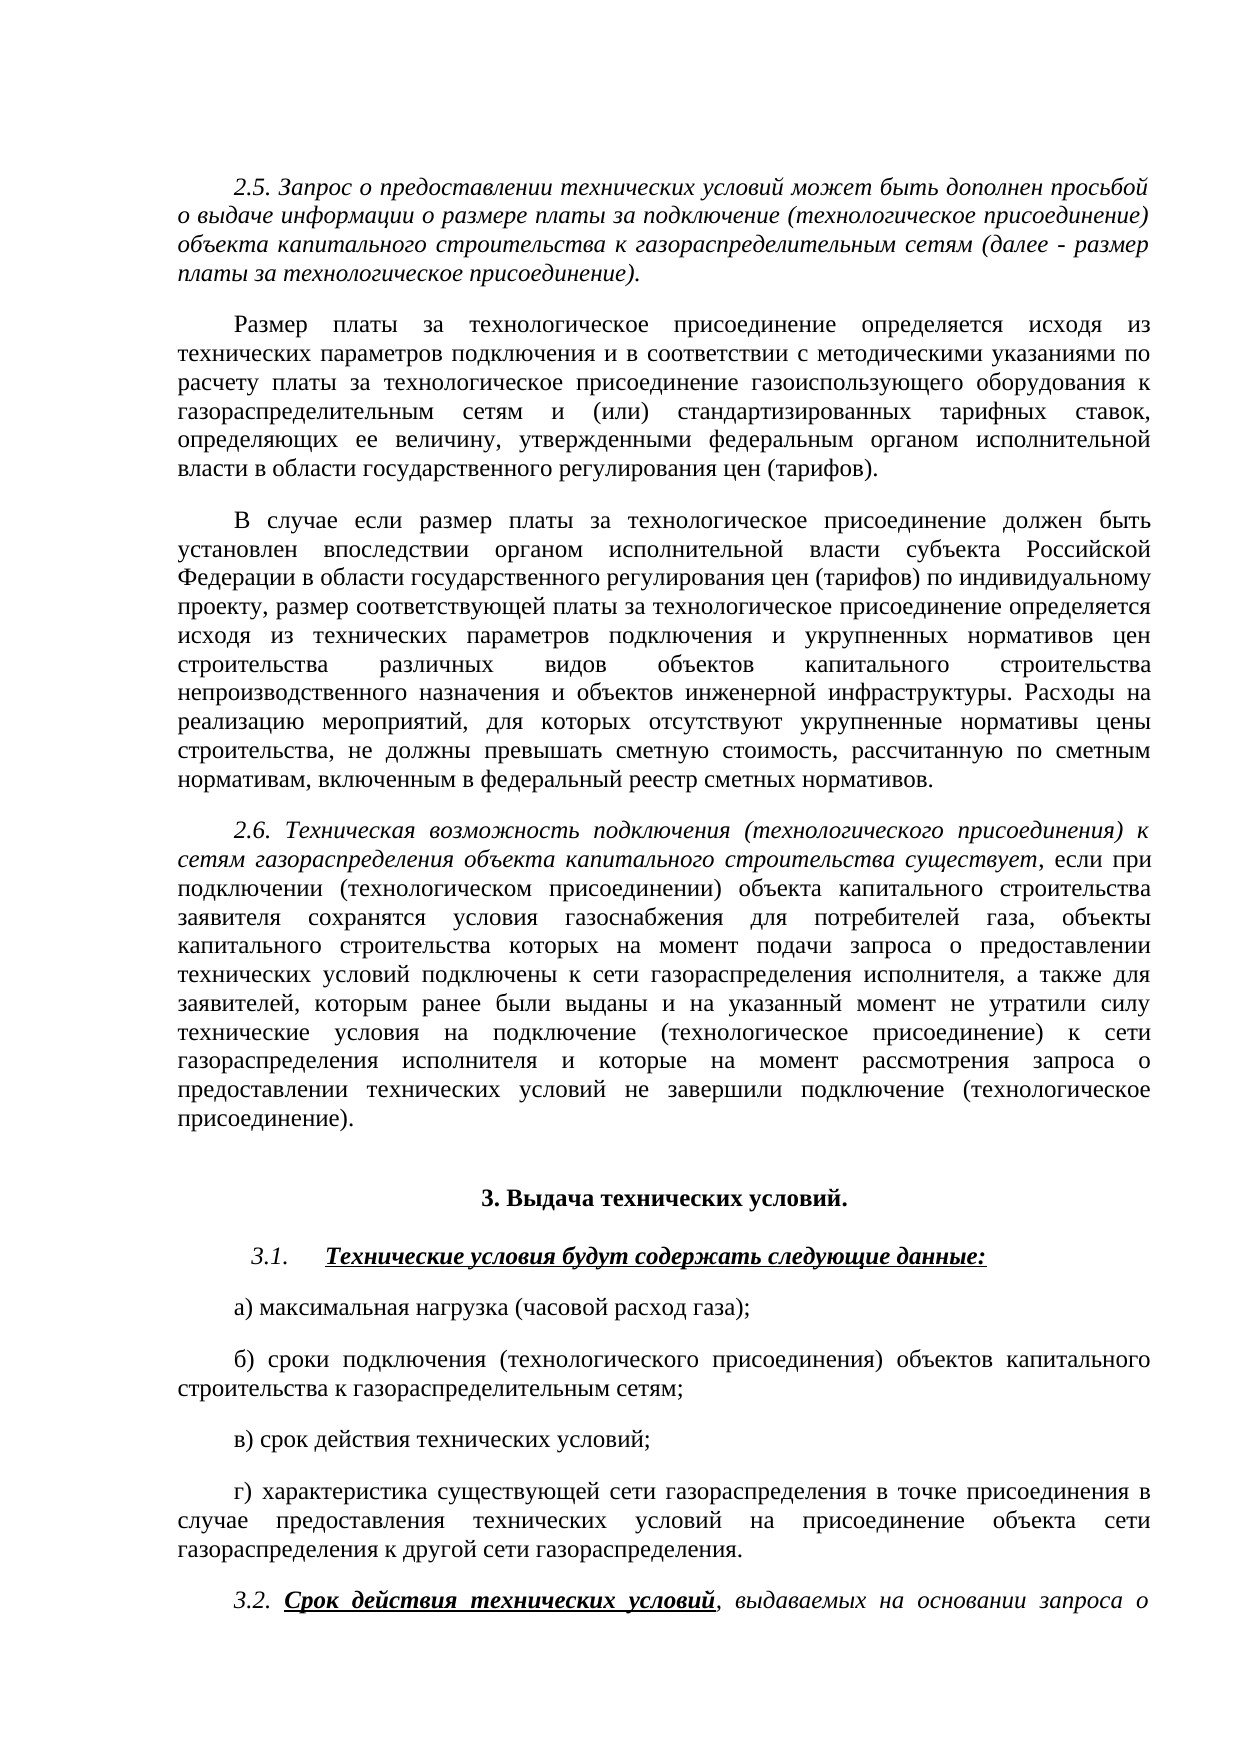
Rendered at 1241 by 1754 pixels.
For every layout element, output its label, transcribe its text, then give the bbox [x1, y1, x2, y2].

text в) срок действия технических условий; [177, 1424, 1152, 1453]
text г) характеристика существующей сети газораспределения в точке присоединения в случае предоставления технических условий на присоединение объекта сети газораспределения к другой сети газораспределения. [177, 1476, 1152, 1562]
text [177, 1585, 1152, 1614]
text 3. Выдача технических условий. [177, 1183, 1152, 1212]
text 2.5. Запрос о предоставлении технических условий может быть дополнен просьбой о выдаче информации о размере платы за подключение (технологическое присоединение) объекта капитального строительства к газораспределительным сетям (далее - размер платы за технологическое присоединение). [177, 172, 1152, 287]
text б) сроки подключения (технологического присоединения) объектов капитального строительства к газораспределительным сетям; [177, 1344, 1152, 1402]
text а) максимальная нагрузка (часовой расход газа); [177, 1292, 1152, 1321]
text Размер платы за технологическое присоединение определяется исходя из технических параметров подключения и в соответствии с методическими указаниями по расчету платы за технологическое присоединение газоиспользующего оборудования к газораспределительным сетям и (или) стандартизированных тарифных ставок, определяющих ее величину, утвержденными федеральным органом исполнительной власти в области государственного регулирования цен (тарифов). [177, 309, 1152, 482]
text 3.1. Технические условия будут содержать следующие данные: [251, 1241, 1152, 1269]
text В случае если размер платы за технологическое присоединение должен быть установлен впоследствии органом исполнительной власти субъекта Российской Федерации в области государственного регулирования цен (тарифов) по индивидуальному проекту, размер соответствующей платы за технологическое присоединение определяется исходя из технических параметров подключения и укрупненных нормативов цен строительства различных видов объектов капитального строительства непроизводственного назначения и объектов инженерной инфраструктуры. Расходы на реализацию мероприятий, для которых отсутствуют укрупненные нормативы цены строительства, не должны превышать сметную стоимость, рассчитанную по сметным нормативам, включенным в федеральный реестр сметных нормативов. [177, 505, 1152, 792]
text 2.6. Техническая возможность подключения (технологического присоединения) к сетям газораспределения объекта капитального строительства существует, если при подключении (технологическом присоединении) объекта капитального строительства заявителя сохранятся условия газоснабжения для потребителей газа, объекты капитального строительства которых на момент подачи запроса о предоставлении технических условий подключены к сети газораспределения исполнителя, а также для заявителей, которым ранее были выданы и на указанный момент не утратили силу технические условия на подключение (технологическое присоединение) к сети газораспределения исполнителя и которые на момент рассмотрения запроса о предоставлении технических условий не завершили подключение (технологическое присоединение). [177, 815, 1152, 1132]
